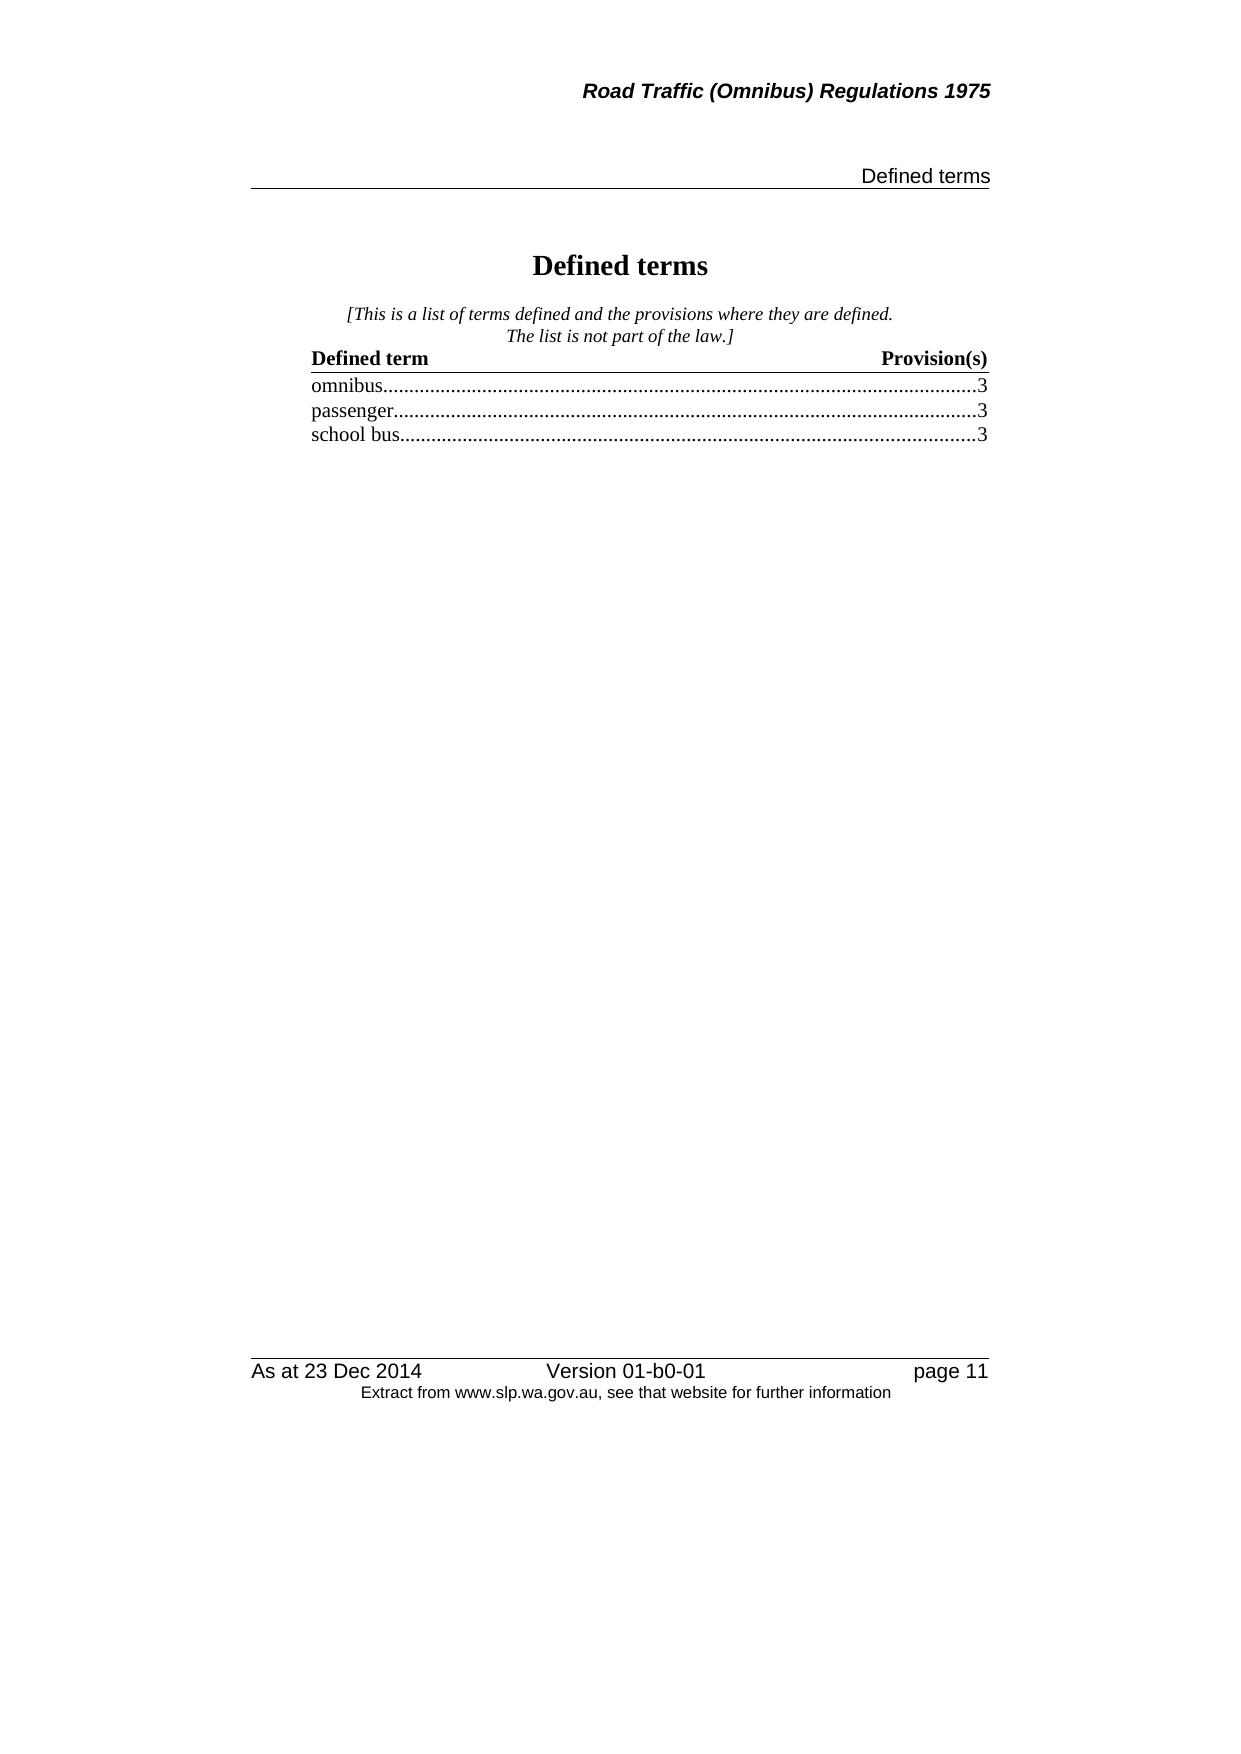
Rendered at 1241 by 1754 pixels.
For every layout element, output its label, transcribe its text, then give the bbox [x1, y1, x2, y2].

text passenger 3 [311, 397, 929, 422]
text Defined term Provision(s) [311, 346, 989, 372]
text [This is a list of terms defined and the provisions where they are defined. The list is not part of the law.] [339, 303, 901, 346]
text omnibus 3 [311, 373, 929, 397]
text school bus 3 [311, 422, 929, 446]
subtitle Defined terms [251, 248, 989, 282]
